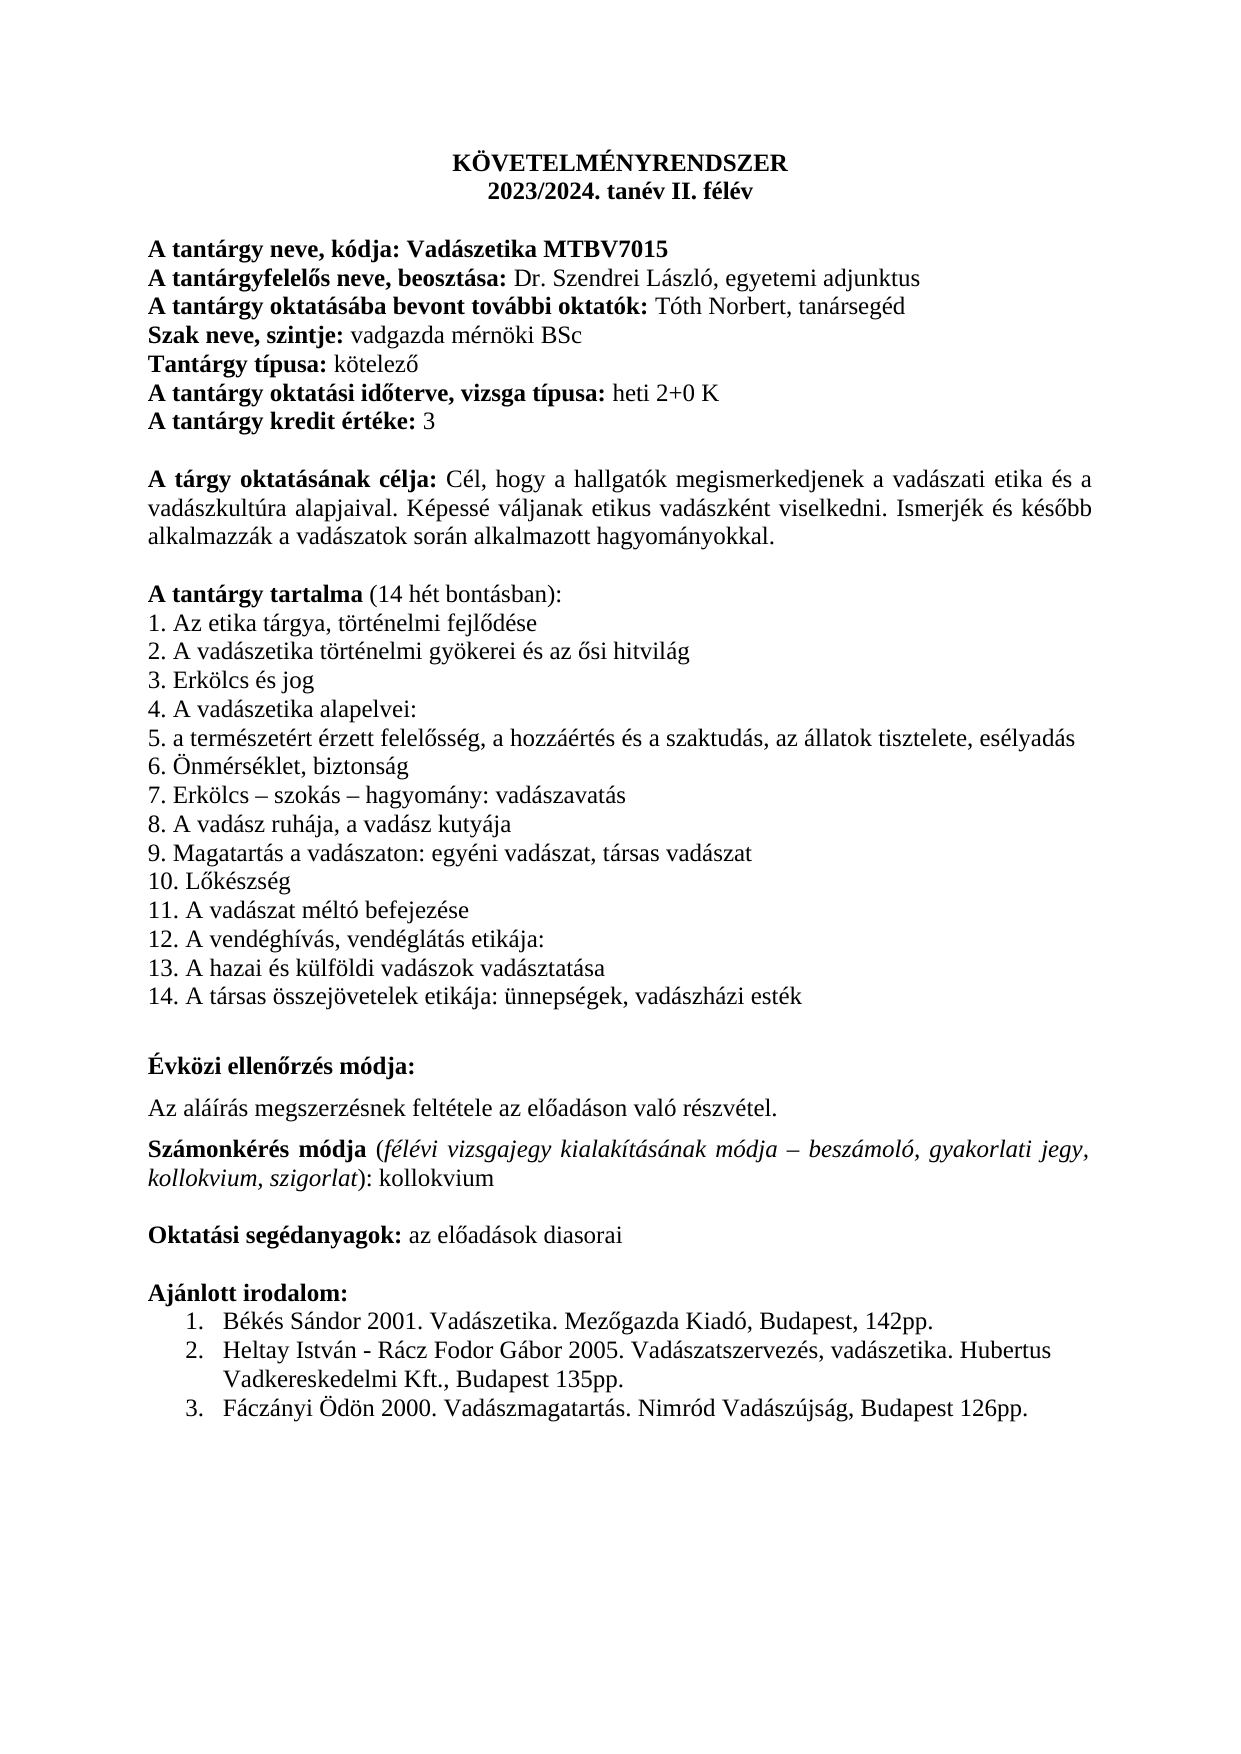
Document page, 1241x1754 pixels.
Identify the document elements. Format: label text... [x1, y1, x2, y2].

text Ajánlott irodalom: [148, 1278, 1093, 1306]
text 12. A vendéghívás, vendéglátás etikája: [148, 924, 1093, 953]
text KÖVETELMÉNYRENDSZER [148, 148, 1093, 176]
text Szak neve, szintje: vadgazda mérnöki BSc [148, 320, 1093, 349]
list Fáczányi Ödön 2000. Vadászmagatartás. Nimród Vadászújság, Budapest 126pp. [185, 1393, 1093, 1421]
text Évközi ellenőrzés módja: [148, 1051, 1093, 1080]
text 14. A társas összejövetelek etikája: ünnepségek, vadászházi esték [148, 981, 1093, 1010]
text A tantárgy neve, kódja: Vadászetika MTBV7015 [148, 234, 1093, 263]
text 8. A vadász ruhája, a vadász kutyája [148, 809, 1093, 838]
text 1. Az etika tárgya, történelmi fejlődése [148, 608, 1093, 636]
text 10. Lőkészség [148, 866, 1093, 895]
text A tantárgy tartalma (14 hét bontásban): [148, 579, 1093, 608]
text 5. a természetért érzett felelősség, a hozzáértés és a szaktudás, az állatok tisztelete, esélyadás [148, 723, 1093, 751]
text A tantárgy oktatási időterve, vizsga típusa: heti 2+0 K [148, 378, 1093, 406]
text A tárgy oktatásának célja: Cél, hogy a hallgatók megismerkedjenek a vadászati etika és a vadászkultúra alapjaival. Képessé váljanak etikus vadászként viselkedni. Ismerjék és később alkalmazzák a vadászatok során alkalmazott hagyományokkal. [148, 464, 1093, 550]
text A tantárgy oktatásába bevont további oktatók: Tóth Norbert, tanársegéd [148, 291, 1093, 320]
text 9. Magatartás a vadászaton: egyéni vadászat, társas vadászat [148, 838, 1093, 866]
text Számonkérés módja (félévi vizsgajegy kialakításának módja – beszámoló, gyakorlati jegy, kollokvium, szigorlat): kollokvium [148, 1134, 1093, 1191]
text 4. A vadászetika alapelvei: [148, 694, 1093, 723]
text Tantárgy típusa: kötelező [148, 349, 1093, 378]
text A tantárgyfelelős neve, beosztása: Dr. Szendrei László, egyetemi adjunktus [148, 263, 1093, 291]
text Az aláírás megszerzésnek feltétele az előadáson való részvétel. [148, 1093, 1093, 1121]
text 2. A vadászetika történelmi gyökerei és az ősi hitvilág [148, 636, 1093, 665]
text 11. A vadászat méltó befejezése [148, 895, 1093, 924]
list Heltay István - Rácz Fodor Gábor 2005. Vadászatszervezés, vadászetika. Hubertus Vadkereskedelmi Kft., Budapest 135pp. [185, 1335, 1093, 1393]
text 6. Önmérséklet, biztonság [148, 751, 1093, 780]
text 2023/2024. tanév II. félév [148, 176, 1093, 205]
text A tantárgy kredit értéke: 3 [148, 406, 1093, 435]
text Oktatási segédanyagok: az előadások diasorai [148, 1220, 1093, 1249]
text 13. A hazai és külföldi vadászok vadásztatása [148, 953, 1093, 981]
list Békés Sándor 2001. Vadászetika. Mezőgazda Kiadó, Budapest, 142pp. [185, 1306, 1093, 1335]
text 7. Erkölcs – szokás – hagyomány: vadászavatás [148, 780, 1093, 809]
text 3. Erkölcs és jog [148, 665, 1093, 694]
